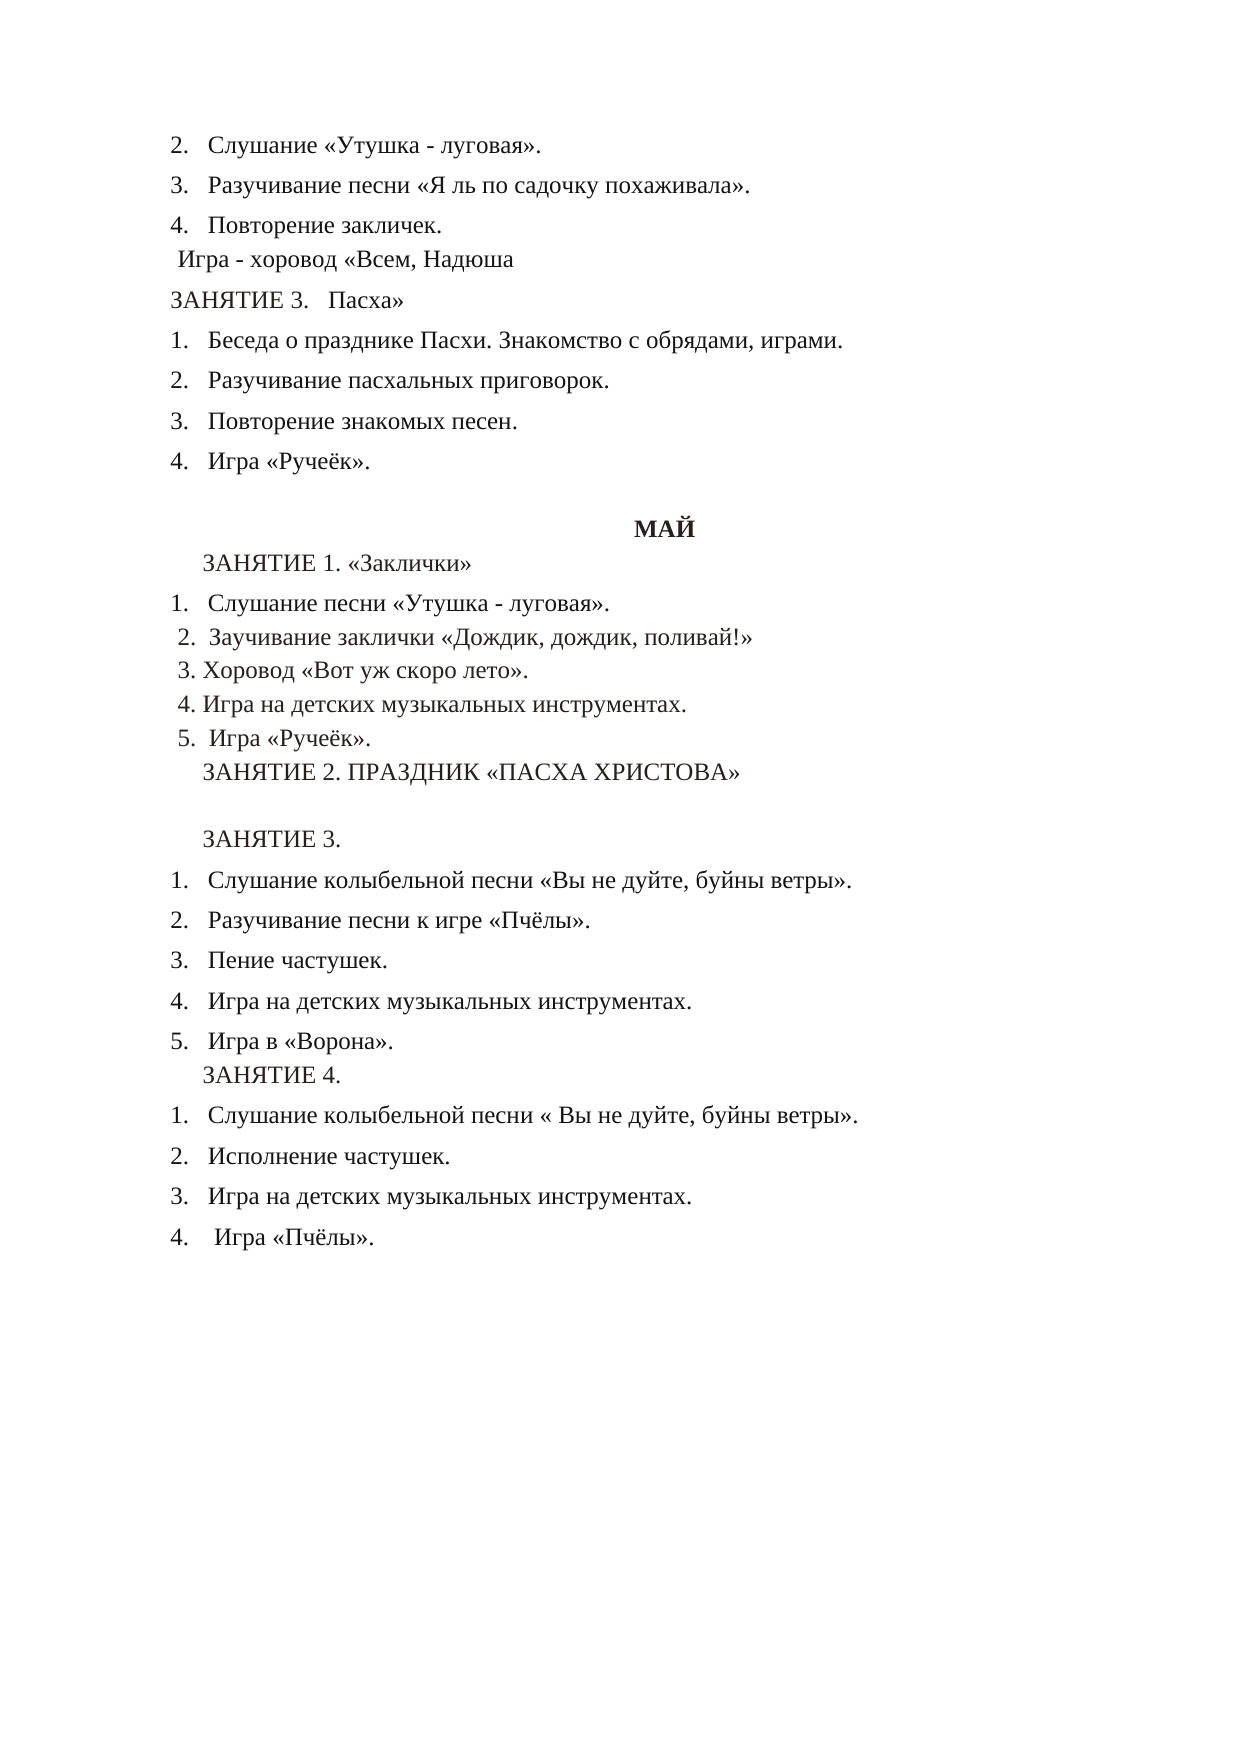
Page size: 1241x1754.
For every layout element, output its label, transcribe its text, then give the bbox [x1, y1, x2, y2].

list Пение частушек. [170, 934, 1152, 974]
list Слушание «Утушка - луговая». [170, 118, 1152, 158]
text ЗАНЯТИЕ 4. [177, 1055, 1152, 1089]
list Разучивание пасхальных приговорок. [170, 354, 1152, 394]
text 5. Игра «Ручеёк». [177, 718, 1152, 752]
text МАЙ [177, 509, 1152, 543]
text ЗАНЯТИЕ 3. [177, 819, 1152, 853]
text ЗАНЯТИЕ 3. Пасха» [170, 273, 1152, 313]
list Исполнение частушек. [170, 1129, 1152, 1170]
list Повторение закличек. [170, 199, 1152, 239]
list Слушание колыбельной песни «Вы не дуйте, буйны ветры». [170, 853, 1152, 893]
list Повторение знакомых песен. [170, 394, 1152, 435]
list Игра на детских музыкальных инструментах. [170, 974, 1152, 1015]
text ЗАНЯТИЕ 2. ПРАЗДНИК «ПАСХА ХРИСТОВА» [177, 752, 1152, 786]
text 2. Заучивание заклички «Дождик, дождик, поливай!» [177, 617, 1152, 651]
text 3. Хоровод «Вот уж скоро лето». [177, 651, 1152, 684]
list Слушание колыбельной песни « Вы не дуйте, буйны ветры». [170, 1089, 1152, 1129]
list Игра на детских музыкальных инструментах. [170, 1170, 1152, 1210]
list Игра «Пчёлы». [170, 1210, 1152, 1251]
text Игра - хоровод «Всем, Надюша [177, 239, 1152, 273]
list Игра в «Ворона». [170, 1015, 1152, 1055]
list Игра «Ручеёк». [170, 435, 1152, 475]
list Беседа о празднике Пасхи. Знакомство с обрядами, играми. [170, 313, 1152, 354]
list Разучивание песни к игре «Пчёлы». [170, 893, 1152, 934]
list Слушание песни «Утушка - луговая». [170, 576, 1152, 617]
text 4. Игра на детских музыкальных инструментах. [177, 684, 1152, 718]
text ЗАНЯТИЕ 1. «Заклички» [177, 543, 1152, 576]
list Разучивание песни «Я ль по садочку похаживала». [170, 158, 1152, 199]
